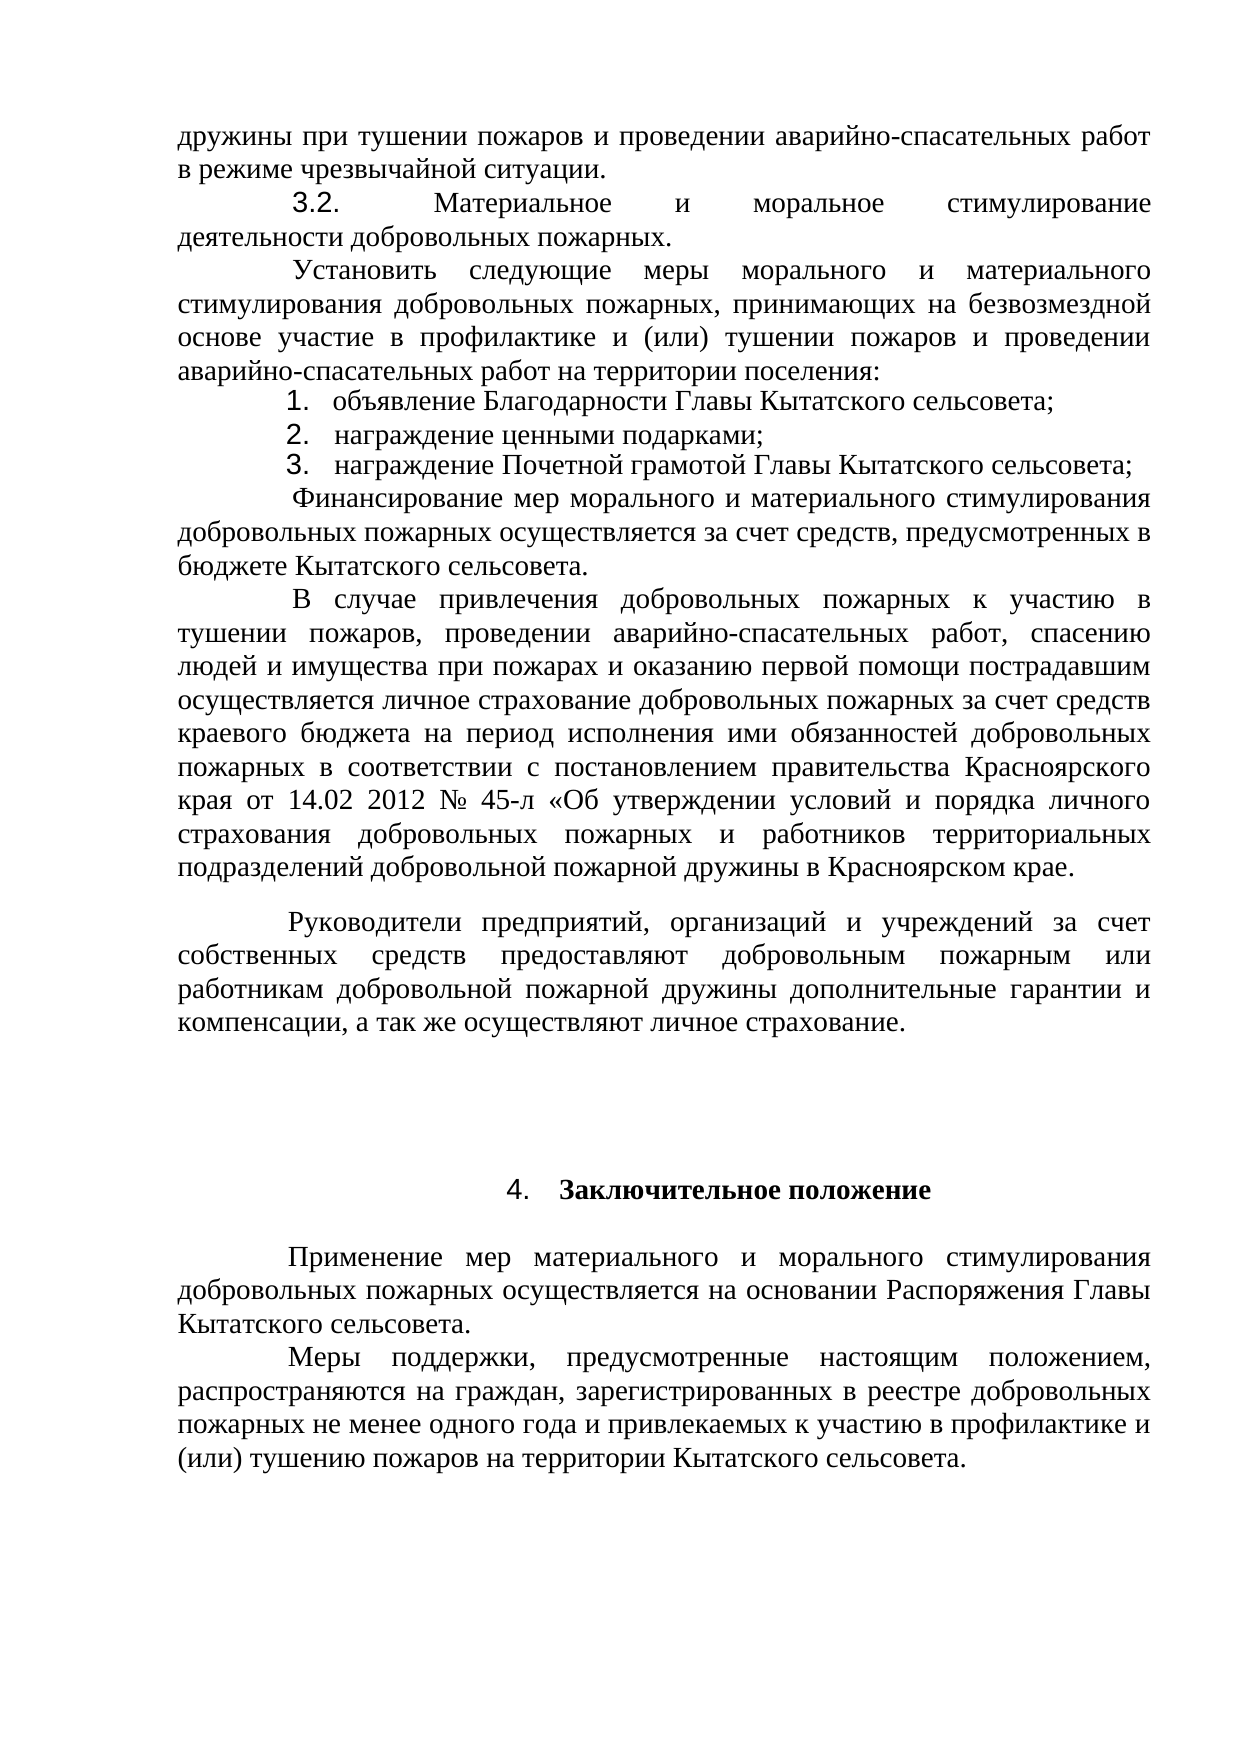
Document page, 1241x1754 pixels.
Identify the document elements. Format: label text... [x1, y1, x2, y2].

text Финансирование мер морального и материального стимулирования добровольных пожарных осуществляется за счет средств, предусмотренных в бюджете Кытатского сельсовета. [177, 481, 1152, 581]
list награждение ценными подарками; [286, 417, 1152, 450]
text Установить следующие меры морального и материального стимулирования добровольных пожарных, принимающих на безвозмездной основе участие в профилактике и (или) тушении пожаров и проведении аварийно-спасательных работ на территории поселения: [177, 252, 1152, 387]
list Заключительное положение [286, 1172, 1152, 1205]
text Руководители предприятий, организаций и учреждений за счет собственных средств предоставляют добровольным пожарным или работникам добровольной пожарной дружины дополнительные гарантии и компенсации, а так же осуществляют личное страхование. [177, 904, 1152, 1038]
list Материальное и моральное стимулирование деятельности добровольных пожарных. [177, 185, 1152, 252]
list награждение Почетной грамотой Главы Кытатского сельсовета; [286, 450, 1152, 481]
text Применение мер материального и морального стимулирования добровольных пожарных осуществляется на основании Распоряжения Главы Кытатского сельсовета. [177, 1239, 1152, 1339]
text Меры поддержки, предусмотренные настоящим положением, распространяются на граждан, зарегистрированных в реестре добровольных пожарных не менее одного года и привлекаемых к участию в профилактике и (или) тушению пожаров на территории Кытатского сельсовета. [177, 1339, 1152, 1474]
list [177, 118, 1152, 185]
list объявление Благодарности Главы Кытатского сельсовета; [286, 387, 1152, 417]
text В случае привлечения добровольных пожарных к участию в тушении пожаров, проведении аварийно-спасательных работ, спасению людей и имущества при пожарах и оказанию первой помощи пострадавшим осуществляется личное страхование добровольных пожарных за счет средств краевого бюджета на период исполнения ими обязанностей добровольных пожарных в соответствии с постановлением правительства Красноярского края от 14.02 2012 № 45-л «Об утверждении условий и порядка личного страхования добровольных пожарных и работников территориальных подразделений добровольной пожарной дружины в Красноярском крае. [177, 581, 1152, 883]
